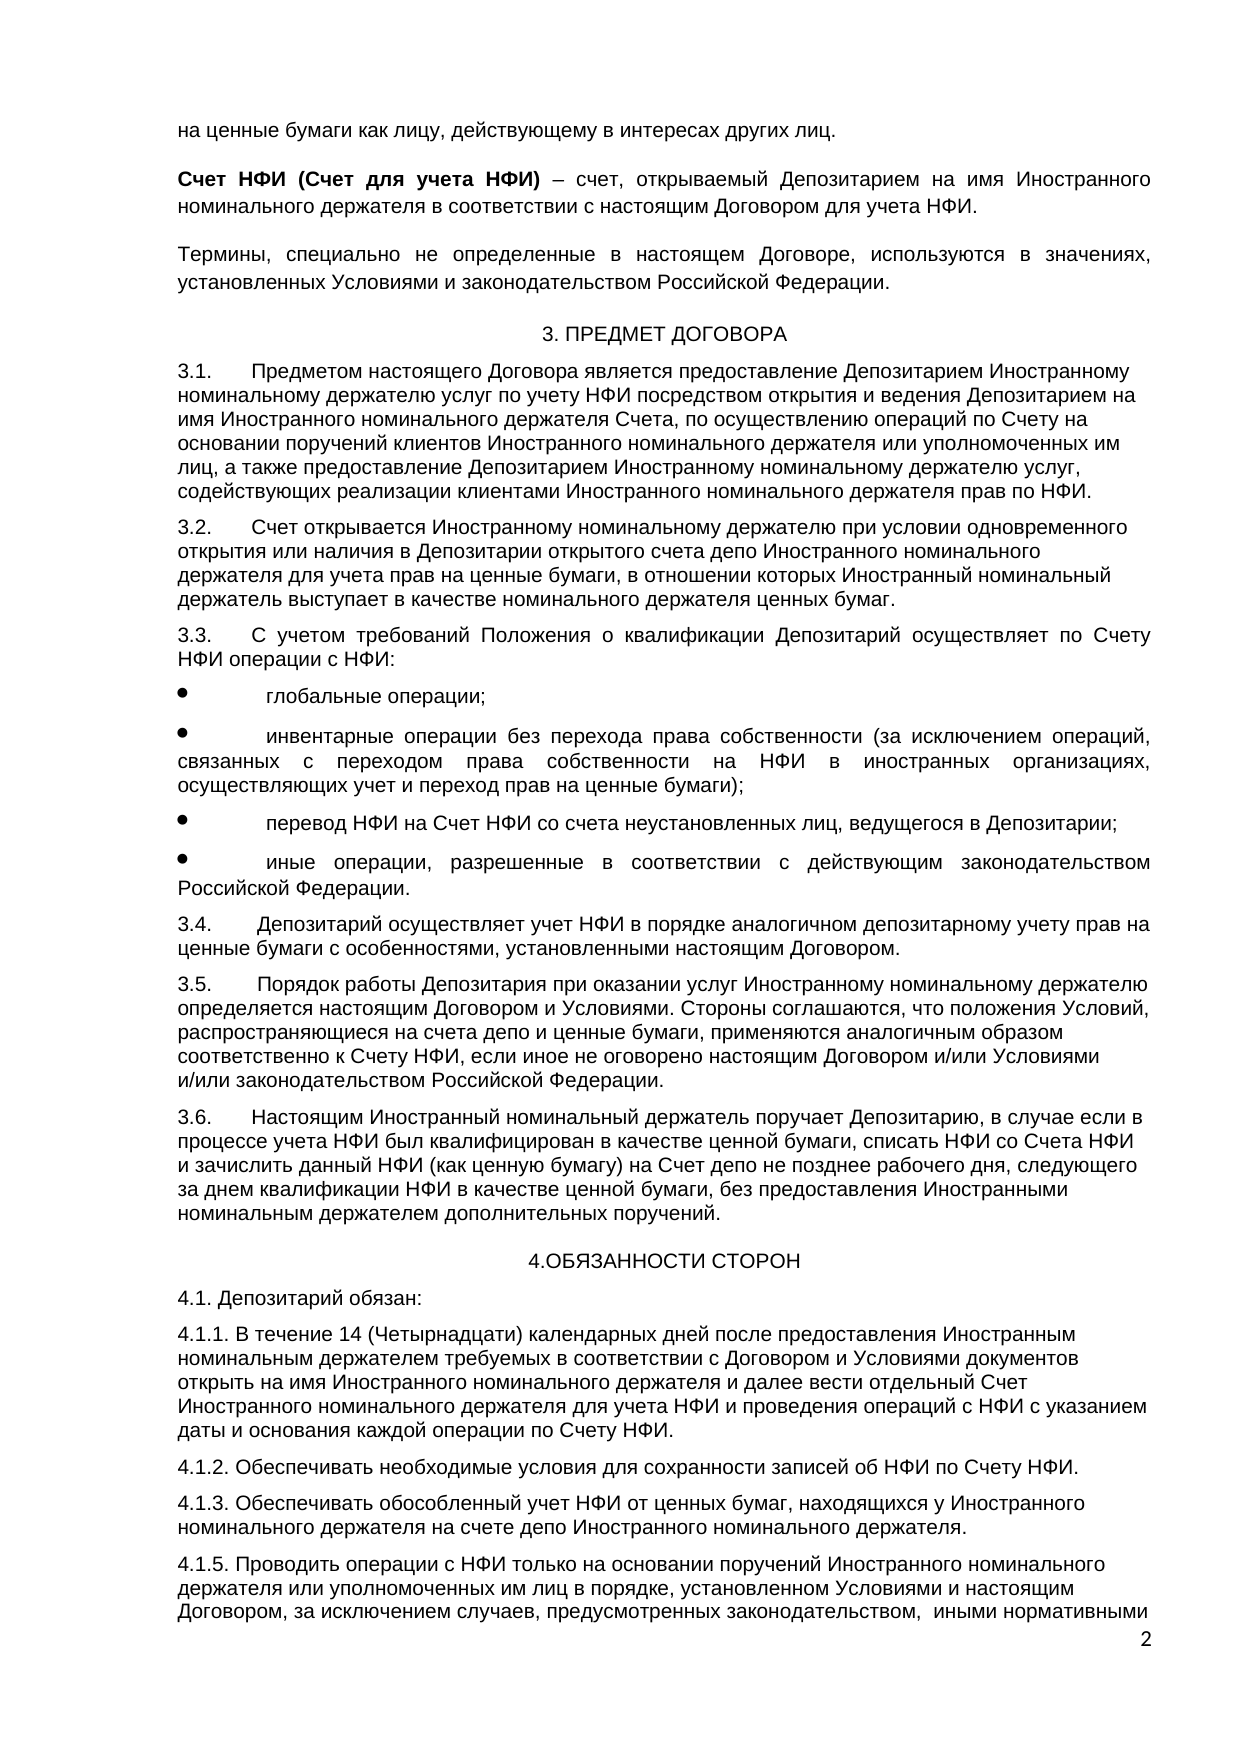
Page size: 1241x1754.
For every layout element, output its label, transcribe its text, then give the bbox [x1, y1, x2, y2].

list перевод НФИ на Счет НФИ со счета неустановленных лиц, ведущегося в Депозитарии; [177, 810, 1152, 836]
list Депозитарий осуществляет учет НФИ в порядке аналогичном депозитарному учету прав на ценные бумаги с особенностями, установленными настоящим Договором. [177, 912, 1152, 960]
list С учетом требований Положения о квалификации Депозитарий осуществляет по Счету НФИ операции с НФИ: [177, 623, 1152, 671]
text 4.1.1. В течение 14 (Четырнадцати) календарных дней после предоставления Иностранным номинальным держателем требуемых в соответствии с Договором и Условиями документов открыть на имя Иностранного номинального держателя и далее вести отдельный Счет Иностранного номинального держателя для учета НФИ и проведения операций с НФИ с указанием даты и основания каждой операции по Счету НФИ. [177, 1322, 1152, 1442]
list Настоящим Иностранный номинальный держатель поручает Депозитарию, в случае если в процессе учета НФИ был квалифицирован в качестве ценной бумаги, списать НФИ со Счета НФИ и зачислить данный НФИ (как ценную бумагу) на Счет депо не позднее рабочего дня, следующего за днем квалификации НФИ в качестве ценной бумаги, без предоставления Иностранными номинальным держателем дополнительных поручений. [177, 1104, 1152, 1224]
list инвентарные операции без перехода права собственности (за исключением операций, связанных с переходом права собственности на НФИ в иностранных организациях, осуществляющих учет и переход прав на ценные бумаги); [177, 723, 1152, 797]
list иные операции, разрешенные в соответствии с действующим законодательством Российской Федерации. [177, 849, 1152, 899]
text Счет НФИ (Счет для учета НФИ) – счет, открываемый Депозитарием на имя Иностранного номинального держателя в соответствии с настоящим Договором для учета НФИ. [177, 166, 1152, 218]
text 3. ПРЕДМЕТ ДОГОВОРА [177, 322, 1152, 346]
list Порядок работы Депозитария при оказании услуг Иностранному номинальному держателю определяется настоящим Договором и Условиями. Стороны соглашаются, что положения Условий, распространяющиеся на счета депо и ценные бумаги, применяются аналогичным образом соответственно к Счету НФИ, если иное не оговорено настоящим Договором и/или Условиями и/или законодательством Российской Федерации. [177, 972, 1152, 1092]
list Счет открывается Иностранному номинальному держателю при условии одновременного открытия или наличия в Депозитарии открытого счета депо Иностранного номинального держателя для учета прав на ценные бумаги, в отношении которых Иностранный номинальный держатель выступает в качестве номинального держателя ценных бумаг. [177, 515, 1152, 611]
text Термины, специально не определенные в настоящем Договоре, используются в значениях, установленных Условиями и законодательством Российской Федерации. [177, 242, 1152, 294]
text 4.1. Депозитарий обязан: [177, 1286, 1152, 1310]
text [177, 118, 1152, 142]
text 4.1.3. Обеспечивать обособленный учет НФИ от ценных бумаг, находящихся у Иностранного номинального держателя на счете депо Иностранного номинального держателя. [177, 1491, 1152, 1539]
list Предметом настоящего Договора является предоставление Депозитарием Иностранному номинальному держателю услуг по учету НФИ посредством открытия и ведения Депозитарием на имя Иностранного номинального держателя Счета, по осуществлению операций по Счету на основании поручений клиентов Иностранного номинального держателя или уполномоченных им лиц, а также предоставление Депозитарием Иностранному номинальному держателю услуг, содействующих реализации клиентами Иностранного номинального держателя прав по НФИ. [177, 359, 1152, 502]
list глобальные операции; [177, 684, 1152, 710]
text 4.ОБЯЗАННОСТИ СТОРОН [177, 1249, 1152, 1273]
text 4.1.2. Обеспечивать необходимые условия для сохранности записей об НФИ по Счету НФИ. [177, 1454, 1152, 1478]
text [177, 1551, 1152, 1623]
